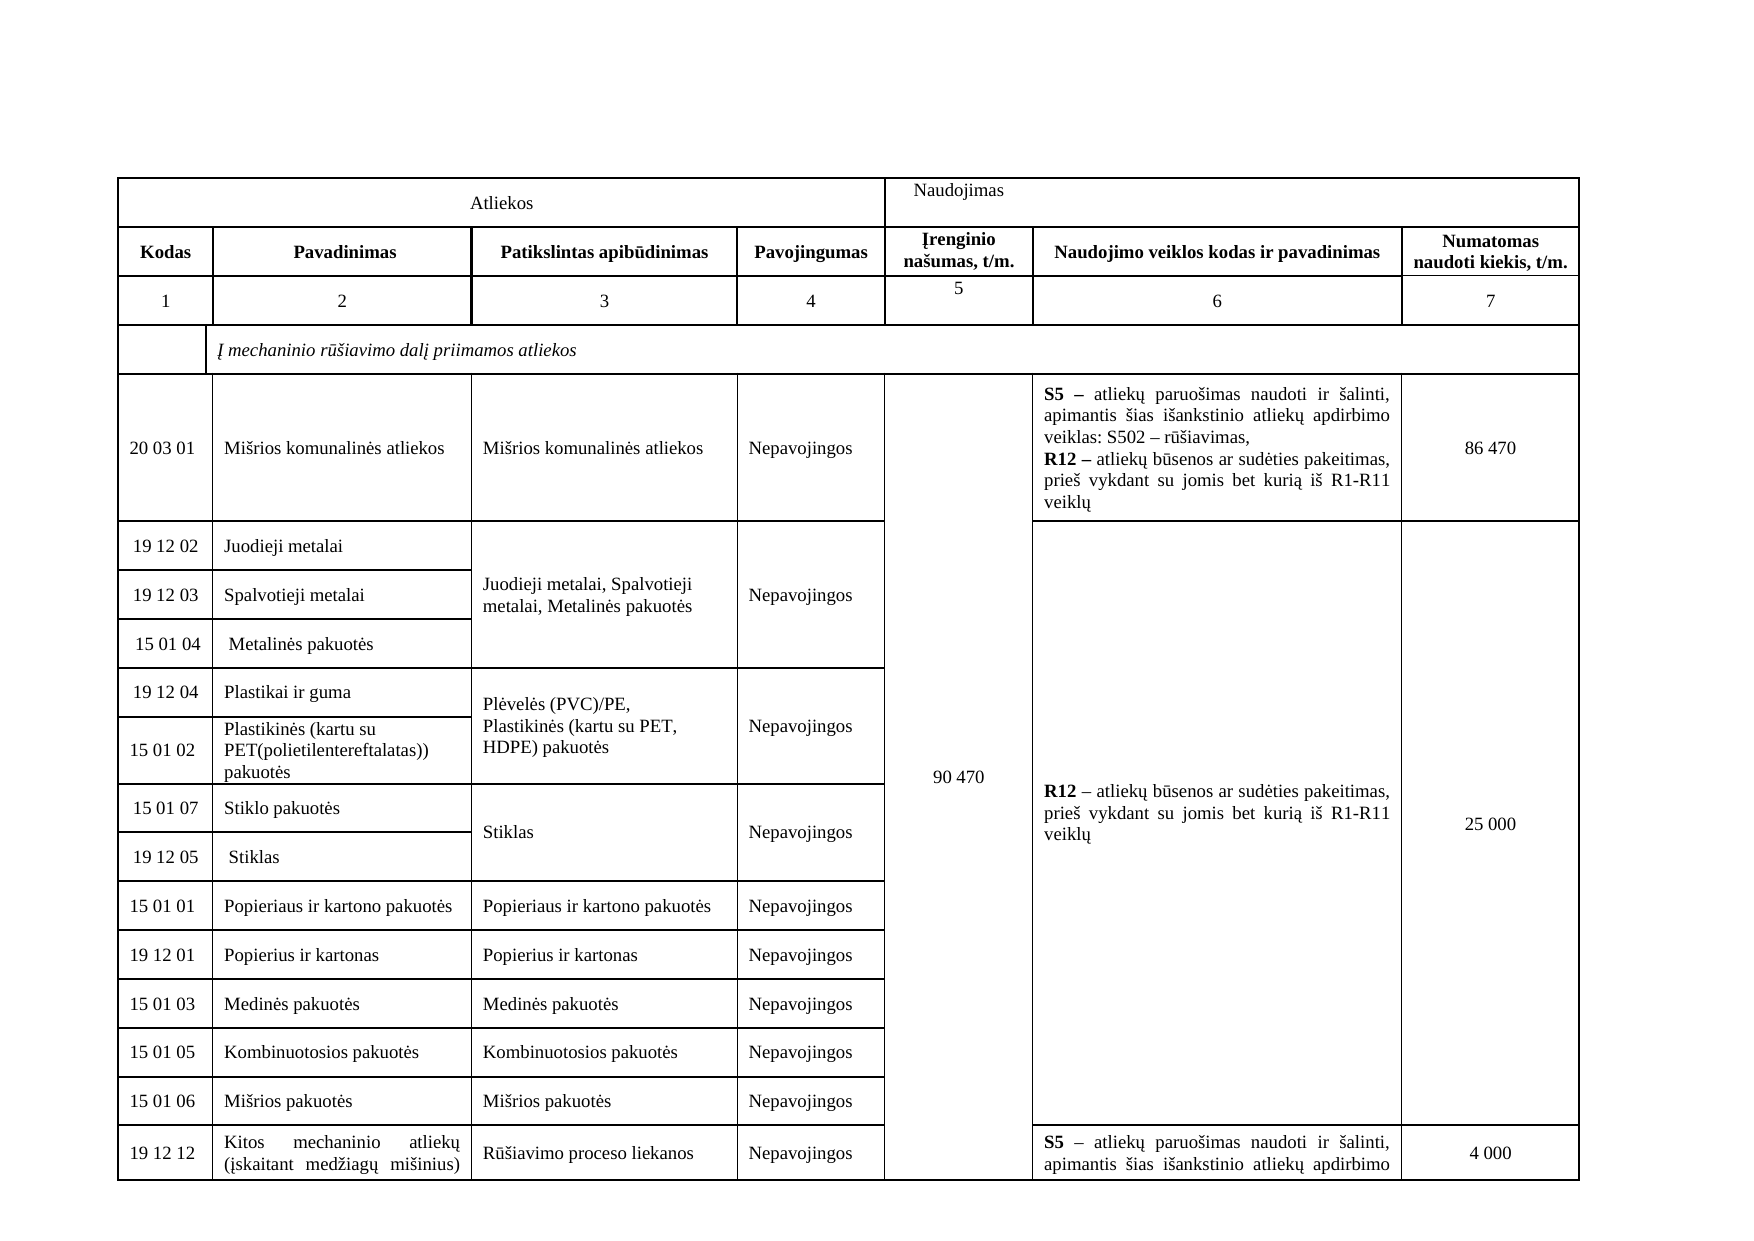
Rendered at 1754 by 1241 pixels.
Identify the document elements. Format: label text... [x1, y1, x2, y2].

table_cell Nepavojingos [738, 375, 884, 520]
table_cell 19 12 05 [119, 833, 212, 880]
table_cell 19 12 04 [119, 669, 212, 716]
table_cell 3 [473, 277, 736, 324]
table_cell Nepavojingos [738, 785, 884, 880]
table_cell Plėvelės (PVC)/PE, Plastikinės (kartu su PET, HDPE) pakuotės [472, 669, 737, 782]
table_cell Nepavojingos [738, 1126, 884, 1179]
table_cell Naudojimo veiklos kodas ir pavadinimas [1034, 228, 1401, 275]
table_cell 19 12 03 [119, 571, 212, 618]
table_cell Kombinuotosios pakuotės [472, 1029, 737, 1076]
table_cell Spalvotieji metalai [213, 571, 471, 618]
table_cell Nepavojingos [738, 522, 884, 667]
table_cell Stiklo pakuotės [213, 785, 471, 831]
table_cell Nepavojingos [738, 1078, 884, 1124]
table_cell Nepavojingos [738, 882, 884, 929]
table_cell Popieriaus ir kartono pakuotės [472, 882, 737, 929]
table_cell Pavadinimas [214, 228, 470, 275]
table_cell Pavojingumas [738, 228, 884, 275]
table_cell 15 01 03 [119, 980, 212, 1027]
table_cell 90 470 [885, 375, 1032, 1179]
table_cell 5 [886, 277, 1032, 324]
table_cell Nepavojingos [738, 931, 884, 978]
table_cell 86 470 [1402, 375, 1578, 520]
table_cell R12 – atliekų būsenos ar sudėties pakeitimas, prieš vykdant su jomis bet kurią iš R1-R11 veiklų [1033, 522, 1401, 1124]
table_cell 15 01 05 [119, 1029, 212, 1076]
table_cell 25 000 [1402, 522, 1578, 1124]
table_cell Mišrios pakuotės [472, 1078, 737, 1124]
table_cell Juodieji metalai, Spalvotieji metalai, Metalinės pakuotės [472, 522, 737, 667]
table_cell 1 [119, 277, 212, 324]
table_cell Popierius ir kartonas [472, 931, 737, 978]
table_cell Numatomas naudoti kiekis, t/m. [1403, 228, 1578, 275]
table_cell Popierius ir kartonas [213, 931, 471, 978]
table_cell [213, 1126, 471, 1179]
table_cell 15 01 04 [119, 620, 212, 667]
table_cell Nepavojingos [738, 1029, 884, 1076]
table_cell Patikslintas apibūdinimas [473, 228, 736, 275]
table_header Naudojimas [886, 179, 1033, 226]
table_cell Metalinės pakuotės [213, 620, 471, 667]
table_cell 19 12 02 [119, 522, 212, 569]
table_cell Mišrios komunalinės atliekos [213, 375, 471, 520]
table_cell Medinės pakuotės [472, 980, 737, 1027]
table_cell Nepavojingos [738, 669, 884, 782]
table_cell 15 01 02 [119, 718, 212, 782]
table_cell Medinės pakuotės [213, 980, 471, 1027]
table_cell Mišrios komunalinės atliekos [472, 375, 737, 520]
table_cell 20 03 01 [119, 375, 212, 520]
table_cell 4 [738, 277, 884, 324]
table_cell Juodieji metalai [213, 522, 471, 569]
table_cell 4 000 [1402, 1126, 1578, 1179]
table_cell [1033, 1126, 1401, 1179]
table_cell Mišrios pakuotės [213, 1078, 471, 1124]
table_cell Popieriaus ir kartono pakuotės [213, 882, 471, 929]
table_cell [472, 1126, 737, 1179]
table_cell Įrenginio našumas, t/m. [886, 228, 1032, 275]
table_cell [119, 326, 205, 373]
table_cell 15 01 01 [119, 882, 212, 929]
table_cell Kodas [119, 228, 212, 275]
table_cell Nepavojingos [738, 980, 884, 1027]
table_header Atliekos [119, 179, 884, 226]
table_cell 6 [1034, 277, 1401, 324]
table_cell 19 12 01 [119, 931, 212, 978]
table_cell Kombinuotosios pakuotės [213, 1029, 471, 1076]
table_cell Stiklas [472, 785, 737, 880]
table_cell 7 [1403, 276, 1578, 324]
table_cell Plastikai ir guma [213, 669, 471, 716]
table_cell Plastikinės (kartu su PET(polietilentereftalatas)) pakuotės [213, 718, 471, 782]
table_cell Į mechaninio rūšiavimo dalį priimamos atliekos [207, 326, 1578, 373]
table_cell 2 [214, 277, 470, 324]
table_header [1033, 179, 1578, 226]
table_cell Stiklas [213, 833, 471, 880]
table_cell 19 12 12 [119, 1126, 212, 1179]
table_cell 15 01 07 [119, 785, 212, 831]
table_cell 15 01 06 [119, 1078, 212, 1124]
